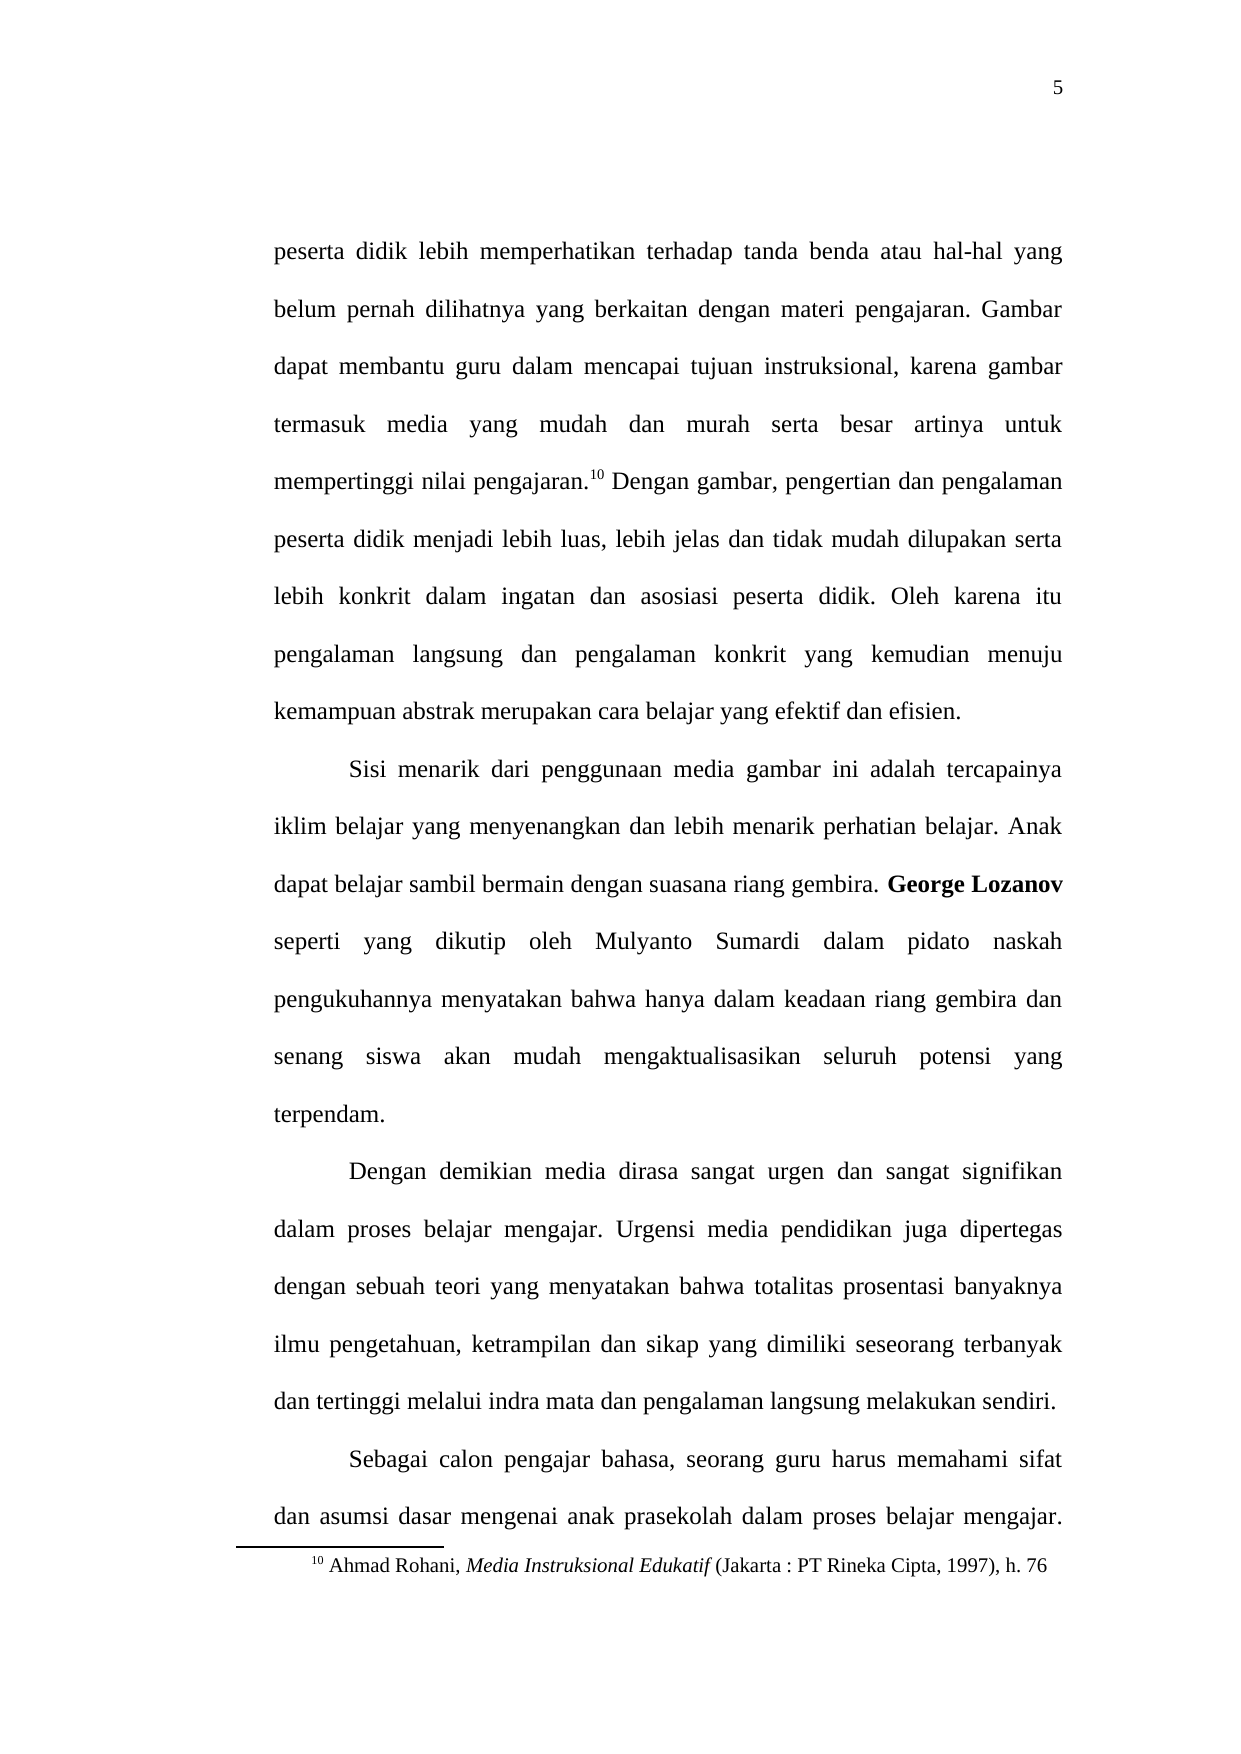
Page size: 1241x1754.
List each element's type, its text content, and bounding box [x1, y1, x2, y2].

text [274, 236, 1063, 725]
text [274, 1444, 1063, 1530]
text Dengan demikian media dirasa sangat urgen dan sangat signifikan dalam proses belajar mengajar. Urgensi media pendidikan juga dipertegas dengan sebuah teori yang menyatakan bahwa totalitas prosentasi banyaknya ilmu pengetahuan, ketrampilan dan sikap yang dimiliki seseorang terbanyak dan tertinggi melalui indra mata dan pengalaman langsung melakukan sendiri. [274, 1156, 1063, 1415]
text Sisi menarik dari penggunaan media gambar ini adalah tercapainya iklim belajar yang menyenangkan dan lebih menarik perhatian belajar. Anak dapat belajar sambil bermain dengan suasana riang gembira. George Lozanov seperti yang dikutip oleh Mulyanto Sumardi dalam pidato naskah pengukuhannya menyatakan bahwa hanya dalam keadaan riang gembira dan senang siswa akan mudah mengaktualisasikan seluruh potensi yang terpendam. [274, 754, 1063, 1127]
